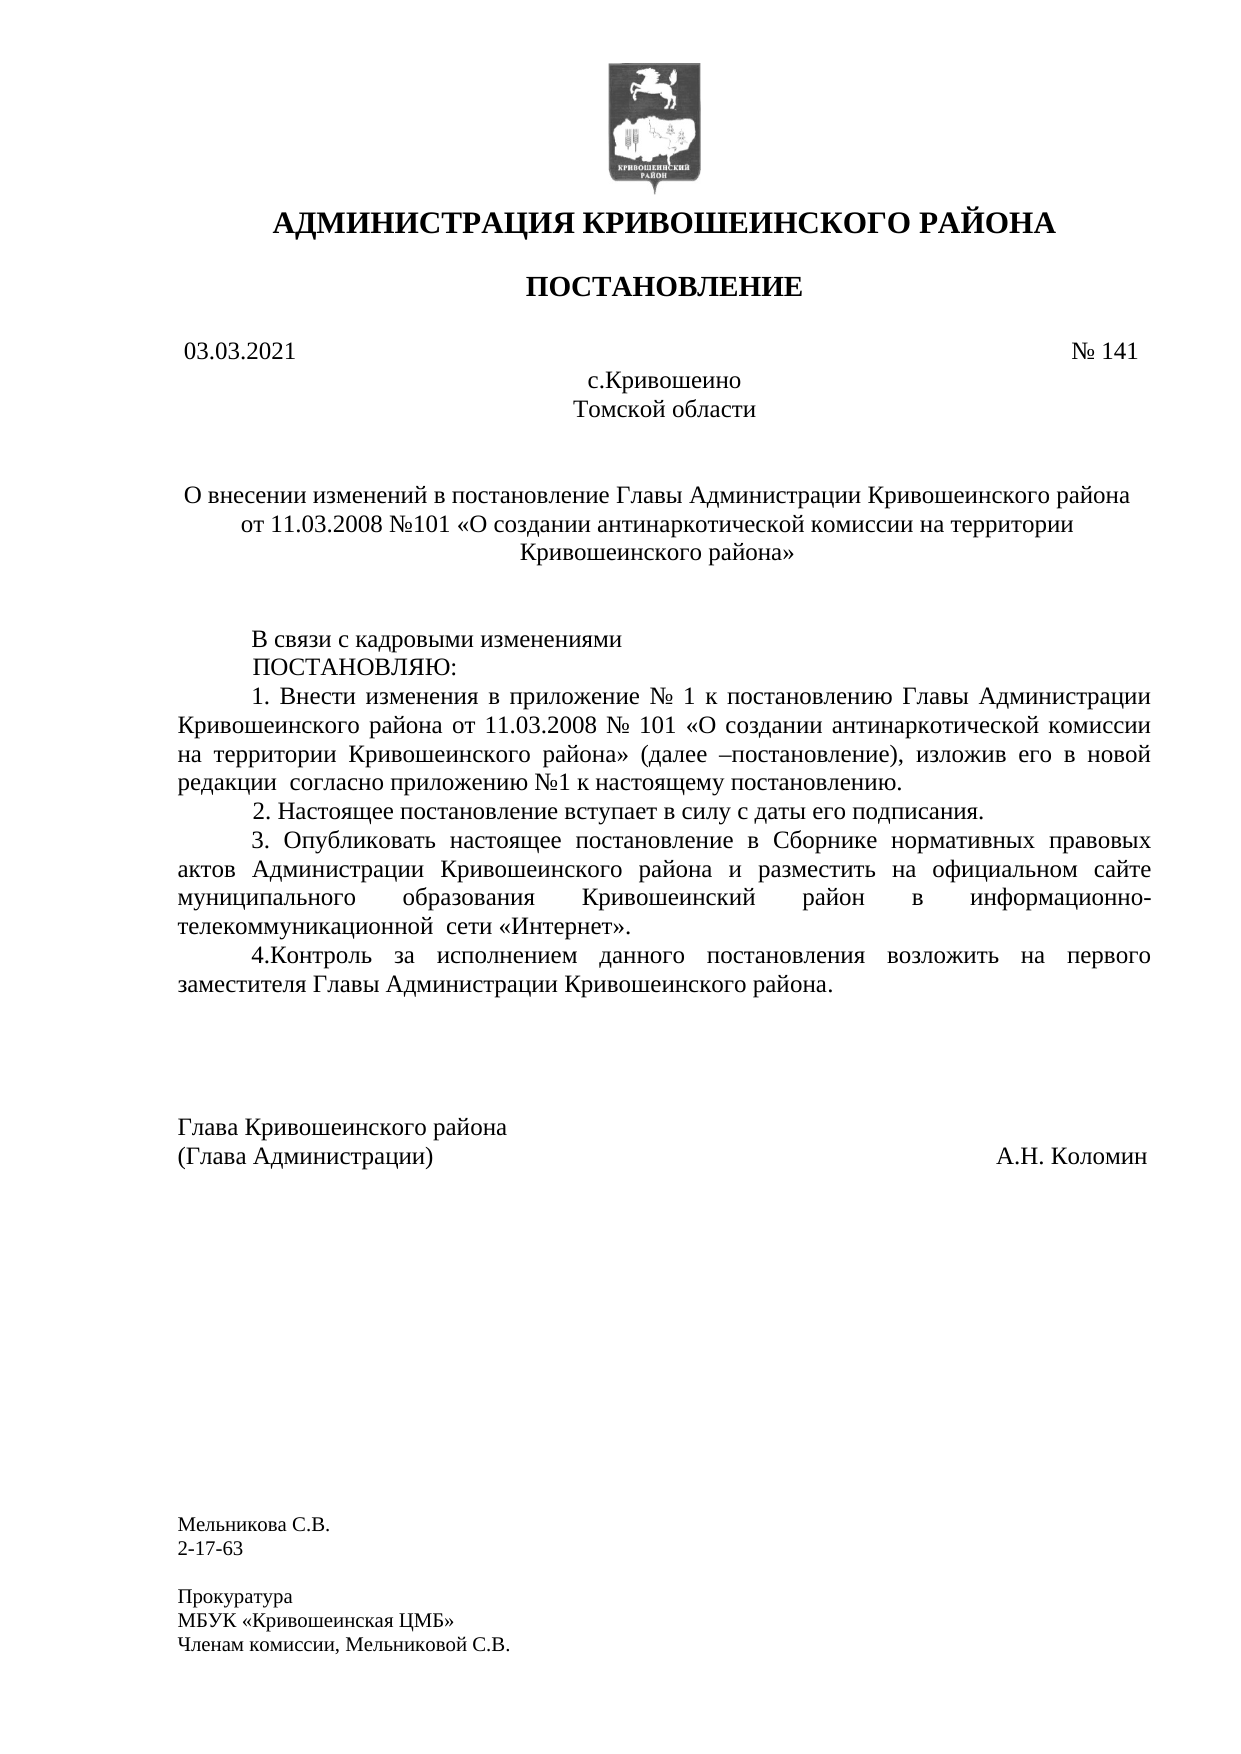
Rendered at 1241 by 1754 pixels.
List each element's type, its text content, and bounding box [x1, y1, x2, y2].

text Томской области [177, 394, 1152, 422]
text 4.Контроль за исполнением данного постановления возложить на первого заместителя Главы Администрации Кривошеинского района. [177, 940, 1152, 997]
text 03.03.2021 № 141 [177, 336, 1152, 365]
text 1. Внести изменения в приложение № 1 к постановлению Главы Администрации Кривошеинского района от 11.03.2008 № 101 «О создании антинаркотической комиссии на территории Кривошеинского района» (далее –постановление), изложив его в новой редакции согласно приложению №1 к настоящему постановлению. [177, 681, 1152, 796]
text О внесении изменений в постановление Главы Администрации Кривошеинского района от 11.03.2008 №101 «О создании антинаркотической комиссии на территории Кривошеинского района» [177, 480, 1137, 566]
text (Глава Администрации) А.Н. Коломин [177, 1141, 1152, 1170]
text Прокуратура [177, 1584, 1152, 1608]
picture [608, 63, 701, 195]
text ПОСТАНОВЛЕНИЕ [177, 269, 1152, 303]
text с.Кривошеино [177, 365, 1152, 394]
text 2-17-63 [177, 1536, 1152, 1559]
text Глава Кривошеинского района [177, 1112, 1152, 1141]
text ПОСТАНОВЛЯЮ: [177, 652, 1152, 681]
text Членам комиссии, Мельниковой С.В. [177, 1632, 1152, 1656]
text В связи с кадровыми изменениями [177, 624, 1152, 652]
text 2. Настоящее постановление вступает в силу с даты его подписания. [177, 796, 1152, 825]
text Мельникова С.В. [177, 1511, 1152, 1536]
text МБУК «Кривошеинская ЦМБ» [177, 1608, 1152, 1632]
text 3. Опубликовать настоящее постановление в Сборнике нормативных правовых актов Администрации Кривошеинского района и разместить на официальном сайте муниципального образования Кривошеинский район в информационно-телекоммуникационной сети «Интернет». [177, 825, 1152, 940]
text АДМИНИСТРАЦИЯ КРИВОШЕИНСКОГО РАЙОНА [177, 204, 1152, 240]
